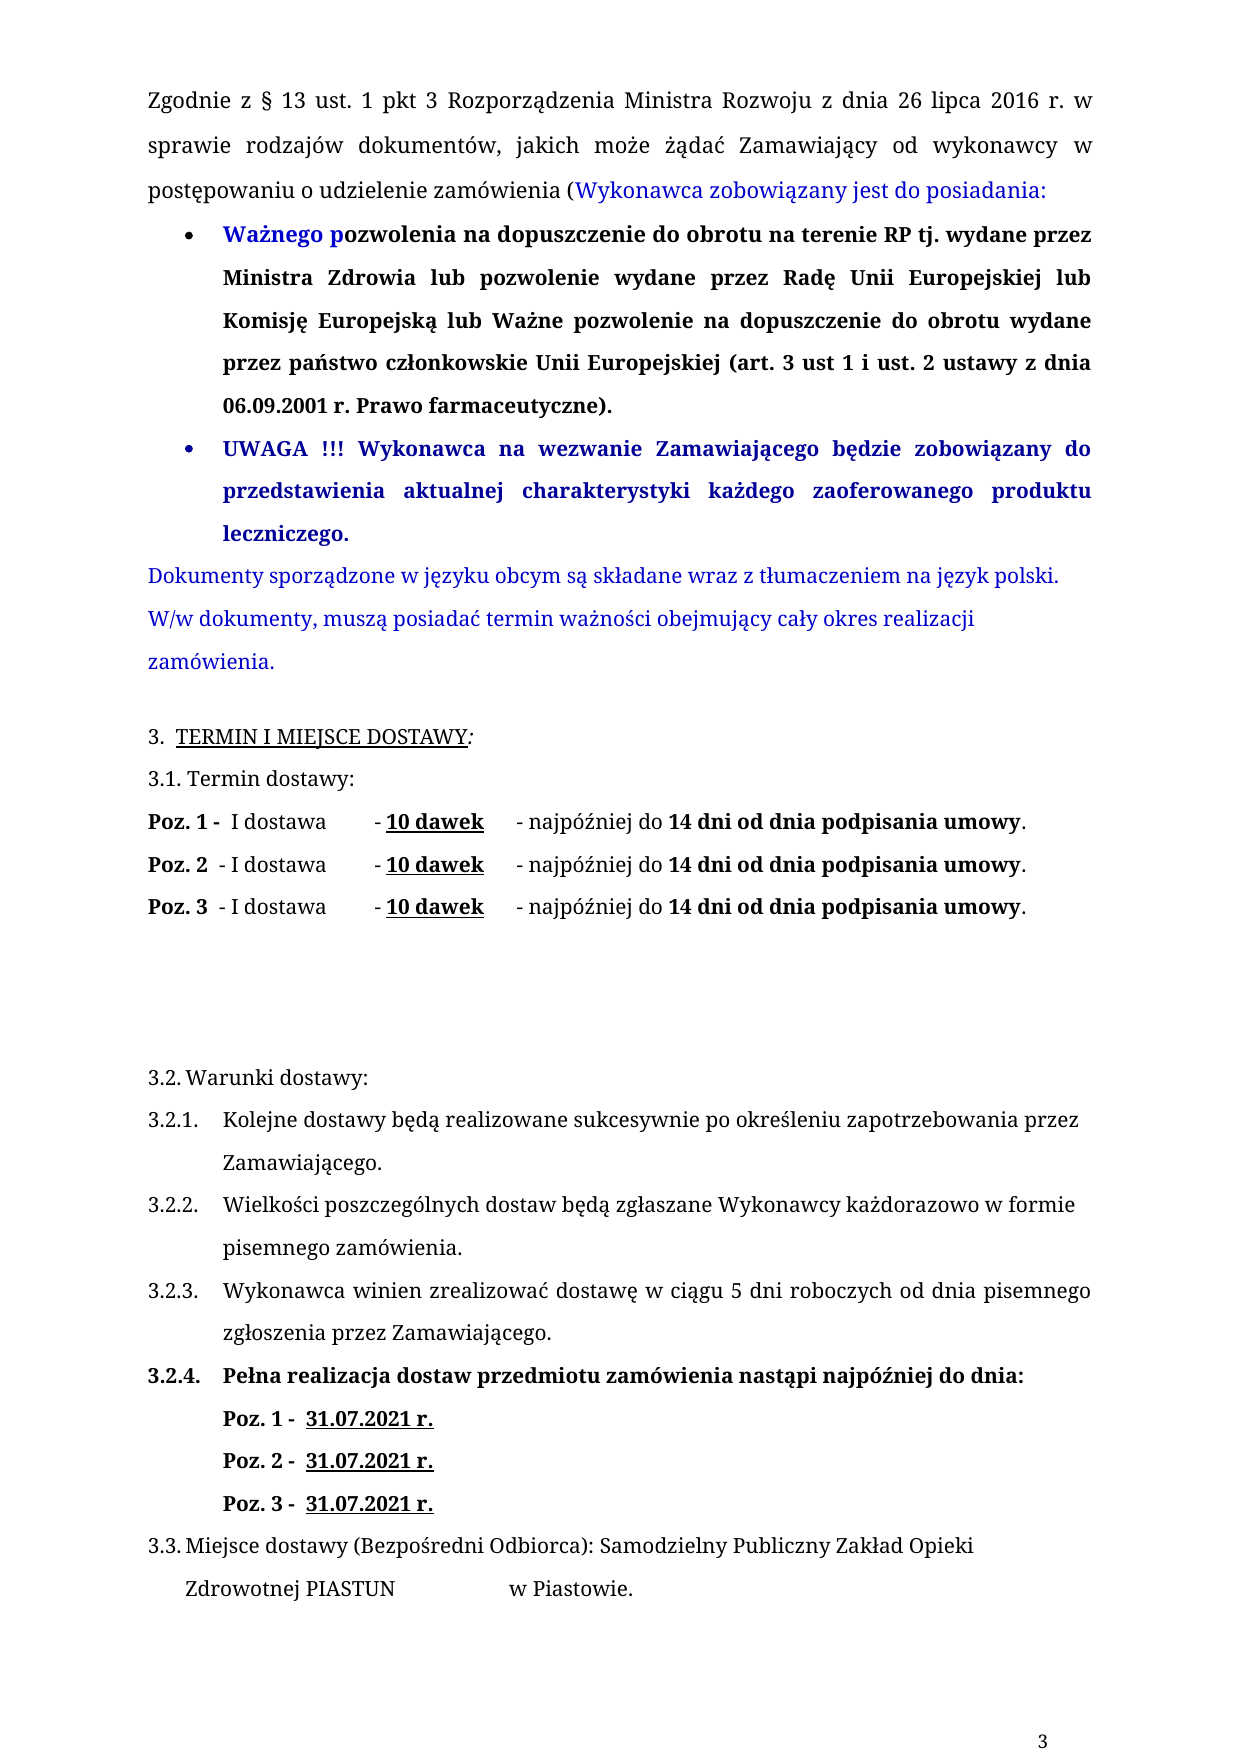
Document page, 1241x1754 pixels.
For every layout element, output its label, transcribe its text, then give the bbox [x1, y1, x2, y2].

text 3.1. Termin dostawy: [148, 764, 1092, 793]
text Dokumenty sporządzone w języku obcym są składane wraz z tłumaczeniem na język polski. [148, 562, 1092, 590]
text W/w dokumenty, muszą posiadać termin ważności obejmujący cały okres realizacji zamówienia. [148, 604, 1092, 675]
text Poz. 2 - 31.07.2021 r. [223, 1446, 1092, 1475]
list Pełna realizacja dostaw przedmiotu zamówienia nastąpi najpóźniej do dnia: [148, 1361, 1092, 1389]
text 3. Termin i miejsce dostawy: [148, 722, 1092, 750]
list Warunki dostawy: [148, 1063, 1092, 1091]
text Poz. 3 - 31.07.2021 r. [223, 1489, 1092, 1517]
list Miejsce dostawy (Bezpośredni Odbiorca): Samodzielny Publiczny Zakład Opieki Zdrowotnej PIASTUN w Piastowie. [148, 1531, 1092, 1602]
list UWAGA !!! Wykonawca na wezwanie Zamawiającego będzie zobowiązany do przedstawienia aktualnej charakterystyki każdego zaoferowanego produktu leczniczego. [185, 434, 1092, 547]
list Wielkości poszczególnych dostaw będą zgłaszane Wykonawcy każdorazowo w formie pisemnego zamówienia. [148, 1191, 1092, 1262]
text Poz. 2 - I dostawa - 10 dawek - najpóźniej do 14 dni od dnia podpisania umowy. [148, 850, 1092, 878]
list Kolejne dostawy będą realizowane sukcesywnie po określeniu zapotrzebowania przez Zamawiającego. [148, 1105, 1092, 1176]
list Ważnego pozwolenia na dopuszczenie do obrotu na terenie RP tj. wydane przez Ministra Zdrowia lub pozwolenie wydane przez Radę Unii Europejskiej lub Komisję Europejską lub Ważne pozwolenie na dopuszczenie do obrotu wydane przez państwo członkowskie Unii Europejskiej (art. 3 ust 1 i ust. 2 ustawy z dnia 06.09.2001 r. Prawo farmaceutyczne). [185, 219, 1092, 419]
text Poz. 1 - 31.07.2021 r. [223, 1404, 1092, 1432]
text Poz. 3 - I dostawa - 10 dawek - najpóźniej do 14 dni od dnia podpisania umowy. [148, 892, 1092, 921]
text Poz. 1 - I dostawa - 10 dawek - najpóźniej do 14 dni od dnia podpisania umowy. [148, 807, 1092, 836]
list Wykonawca winien zrealizować dostawę w ciągu 5 dni roboczych od dnia pisemnego zgłoszenia przez Zamawiającego. [148, 1276, 1092, 1347]
text Zgodnie z § 13 ust. 1 pkt 3 Rozporządzenia Ministra Rozwoju z dnia 26 lipca 2016 r. w sprawie rodzajów dokumentów, jakich może żądać Zamawiający od wykonawcy w postępowaniu o udzielenie zamówienia (Wykonawca zobowiązany jest do posiadania: [148, 85, 1092, 204]
